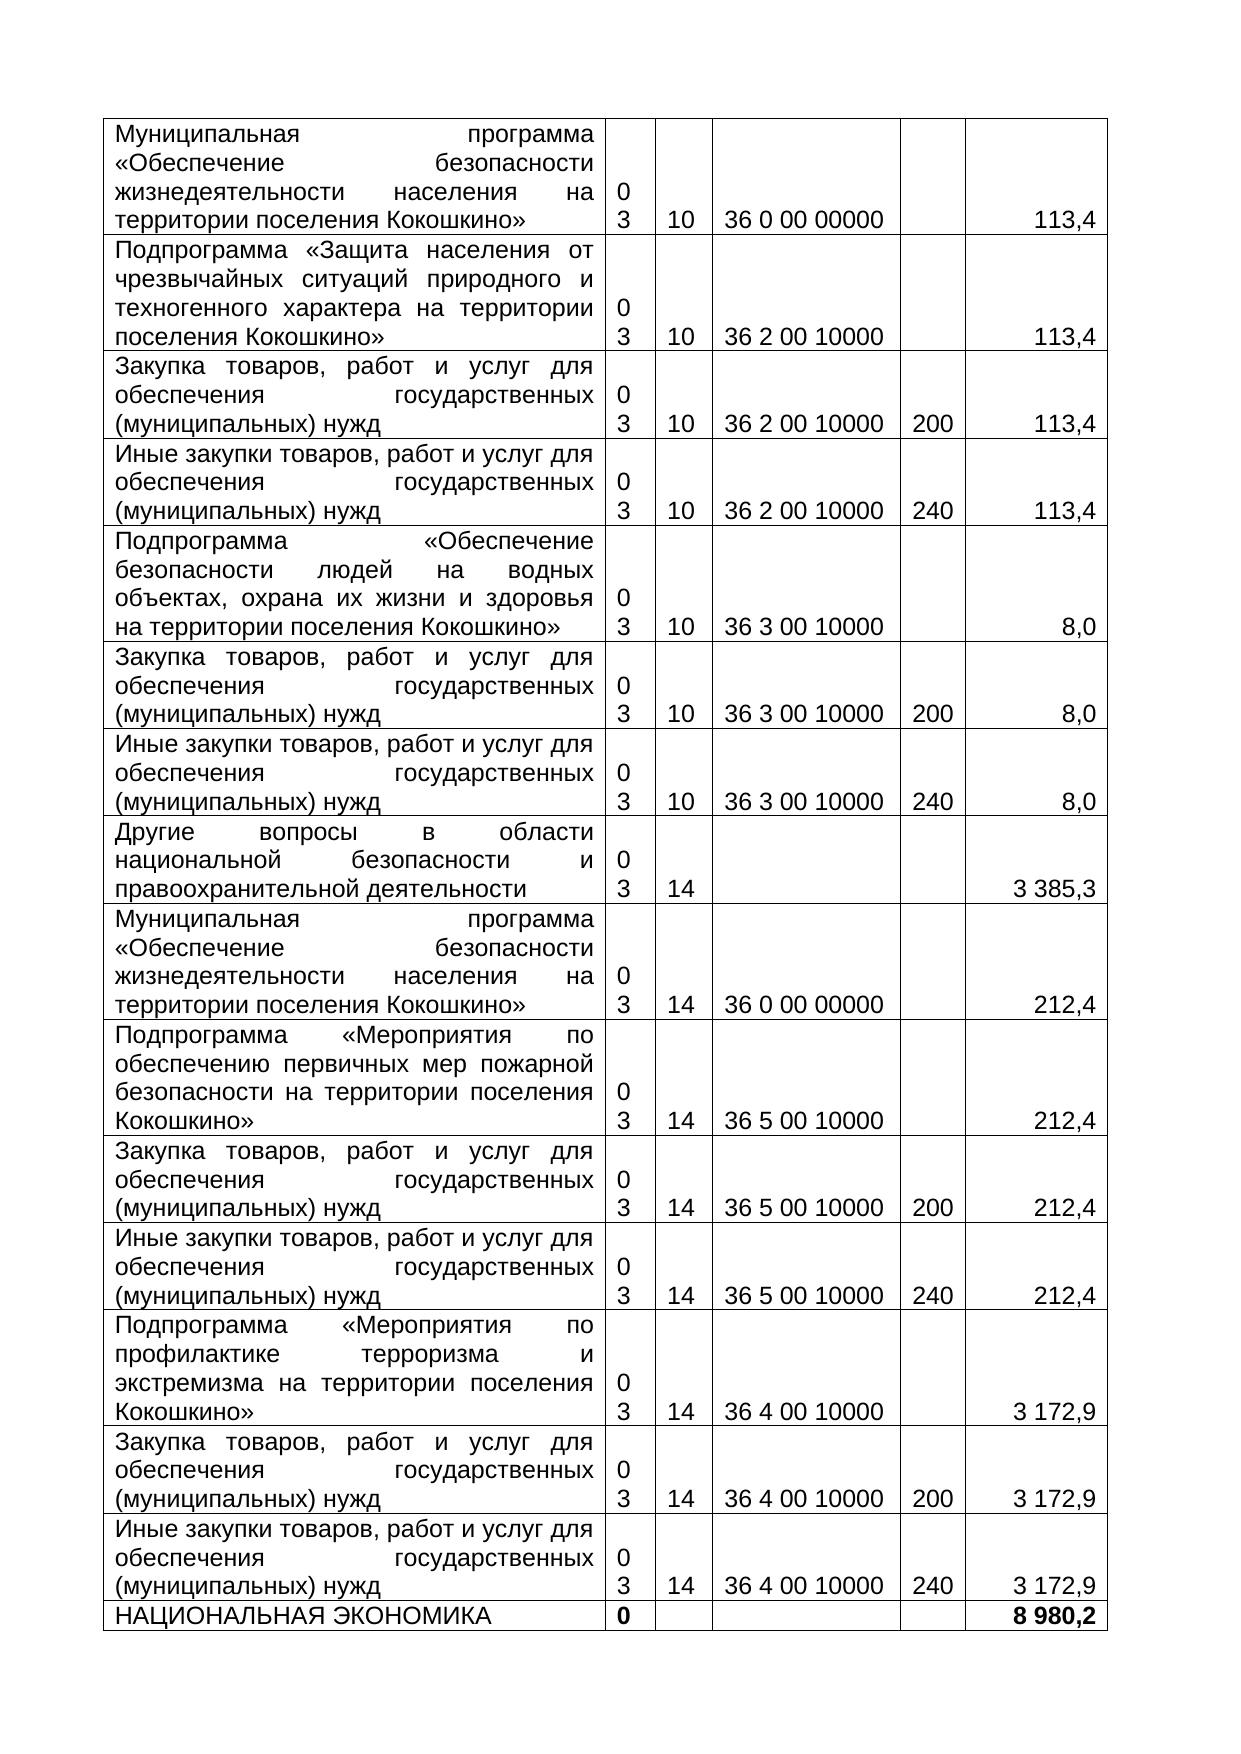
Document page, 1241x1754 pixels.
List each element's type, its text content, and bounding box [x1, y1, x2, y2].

table_cell 36 4 00 10000 [713, 1426, 900, 1513]
table_cell Закупка товаров, работ и услуг для обеспечения государственных (муниципальных) нужд [104, 1426, 605, 1513]
table_cell [901, 1310, 965, 1425]
table_cell 03 [606, 351, 655, 437]
table_cell 240 [901, 439, 965, 525]
table_cell 200 [901, 1136, 965, 1222]
table_cell 212,4 [966, 1223, 1107, 1309]
table_cell 36 0 00 00000 [713, 119, 900, 234]
table_cell 3 172,9 [966, 1514, 1107, 1600]
table_cell 36 4 00 10000 [713, 1514, 900, 1600]
table_cell [713, 816, 900, 903]
table_cell 3 172,9 [966, 1310, 1107, 1425]
table_cell [901, 1020, 965, 1135]
table_cell Подпрограмма «Обеспечение безопасности людей на водных объектах, охрана их жизни и здоровья на территории поселения Кокошкино» [104, 526, 605, 641]
table_cell 8,0 [966, 642, 1107, 728]
table_cell [713, 1601, 900, 1630]
table_cell 03 [606, 119, 655, 234]
table_cell Иные закупки товаров, работ и услуг для обеспечения государственных (муниципальных) нужд [104, 1514, 605, 1600]
table_cell 10 [656, 526, 712, 641]
table_cell 14 [656, 904, 712, 1019]
table_cell 10 [656, 235, 712, 350]
table_cell 03 [606, 439, 655, 525]
table_cell Иные закупки товаров, работ и услуг для обеспечения государственных (муниципальных) нужд [104, 1223, 605, 1309]
table_cell [901, 1601, 965, 1630]
table_cell 113,4 [966, 235, 1107, 350]
table_cell 03 [606, 729, 655, 815]
table_cell [901, 526, 965, 641]
table_cell 03 [606, 904, 655, 1019]
table_cell 03 [606, 1136, 655, 1222]
table_cell 36 5 00 10000 [713, 1136, 900, 1222]
table_cell 36 4 00 10000 [713, 1310, 900, 1425]
table_cell 03 [606, 1223, 655, 1309]
table_cell 36 2 00 10000 [713, 351, 900, 437]
table_cell 03 [606, 642, 655, 728]
table_cell 03 [606, 1514, 655, 1600]
table_cell Подпрограмма «Мероприятия по профилактике терроризма и экстремизма на территории поселения Кокошкино» [104, 1310, 605, 1425]
table_cell 240 [901, 1514, 965, 1600]
table_cell Муниципальная программа «Обеспечение безопасности жизнедеятельности населения на территории поселения Кокошкино» [104, 119, 605, 234]
table_cell 10 [656, 119, 712, 234]
table_cell 03 [606, 816, 655, 903]
table_cell Другие вопросы в области национальной безопасности и правоохранительной деятельности [104, 816, 605, 903]
table_cell 10 [656, 729, 712, 815]
table_cell Закупка товаров, работ и услуг для обеспечения государственных (муниципальных) нужд [104, 642, 605, 728]
table_cell 14 [656, 1514, 712, 1600]
table_cell [901, 816, 965, 903]
table_cell 113,4 [966, 351, 1107, 437]
table_cell 10 [656, 642, 712, 728]
table_cell 212,4 [966, 1020, 1107, 1135]
table_cell 36 3 00 10000 [713, 729, 900, 815]
table_cell 03 [606, 526, 655, 641]
table_cell 14 [656, 1136, 712, 1222]
table_cell Муниципальная программа «Обеспечение безопасности жизнедеятельности населения на территории поселения Кокошкино» [104, 904, 605, 1019]
table_cell 36 5 00 10000 [713, 1223, 900, 1309]
table_cell Закупка товаров, работ и услуг для обеспечения государственных (муниципальных) нужд [104, 351, 605, 437]
table_cell 113,4 [966, 439, 1107, 525]
table_cell Подпрограмма «Мероприятия по обеспечению первичных мер пожарной безопасности на территории поселения Кокошкино» [104, 1020, 605, 1135]
table_cell 113,4 [966, 119, 1107, 234]
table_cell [104, 1601, 605, 1630]
table_cell 14 [656, 1426, 712, 1513]
table_cell 200 [901, 1426, 965, 1513]
table_cell 14 [656, 1223, 712, 1309]
table_cell 8 980,2 [966, 1601, 1107, 1630]
table_cell Иные закупки товаров, работ и услуг для обеспечения государственных (муниципальных) нужд [104, 729, 605, 815]
table_cell [656, 1601, 712, 1630]
table_cell [901, 904, 965, 1019]
table_cell 10 [656, 439, 712, 525]
table_cell 36 3 00 10000 [713, 526, 900, 641]
table_cell 36 0 00 00000 [713, 904, 900, 1019]
table_cell [901, 119, 965, 234]
table_cell 03 [606, 1020, 655, 1135]
table_cell 3 172,9 [966, 1426, 1107, 1513]
table_cell [901, 235, 965, 350]
table_cell 8,0 [966, 526, 1107, 641]
table_cell 36 3 00 10000 [713, 642, 900, 728]
table_cell 36 2 00 10000 [713, 439, 900, 525]
table_cell 240 [901, 1223, 965, 1309]
table_cell 36 2 00 10000 [713, 235, 900, 350]
table_cell 03 [606, 1310, 655, 1425]
table_cell 200 [901, 642, 965, 728]
table_cell 200 [901, 351, 965, 437]
table_cell 36 5 00 10000 [713, 1020, 900, 1135]
table_cell 8,0 [966, 729, 1107, 815]
table_cell 10 [656, 351, 712, 437]
table_cell 212,4 [966, 1136, 1107, 1222]
table_cell 3 385,3 [966, 816, 1107, 903]
table_cell 212,4 [966, 904, 1107, 1019]
table_cell Подпрограмма «Защита населения от чрезвычайных ситуаций природного и техногенного характера на территории поселения Кокошкино» [104, 235, 605, 350]
table_cell 240 [901, 729, 965, 815]
table_cell 04 [606, 1601, 655, 1630]
table_cell Иные закупки товаров, работ и услуг для обеспечения государственных (муниципальных) нужд [104, 439, 605, 525]
table_cell 14 [656, 1020, 712, 1135]
table_cell 03 [606, 235, 655, 350]
table_cell 14 [656, 1310, 712, 1425]
table_cell 14 [656, 816, 712, 903]
table_cell Закупка товаров, работ и услуг для обеспечения государственных (муниципальных) нужд [104, 1136, 605, 1222]
table_cell 03 [606, 1426, 655, 1513]
